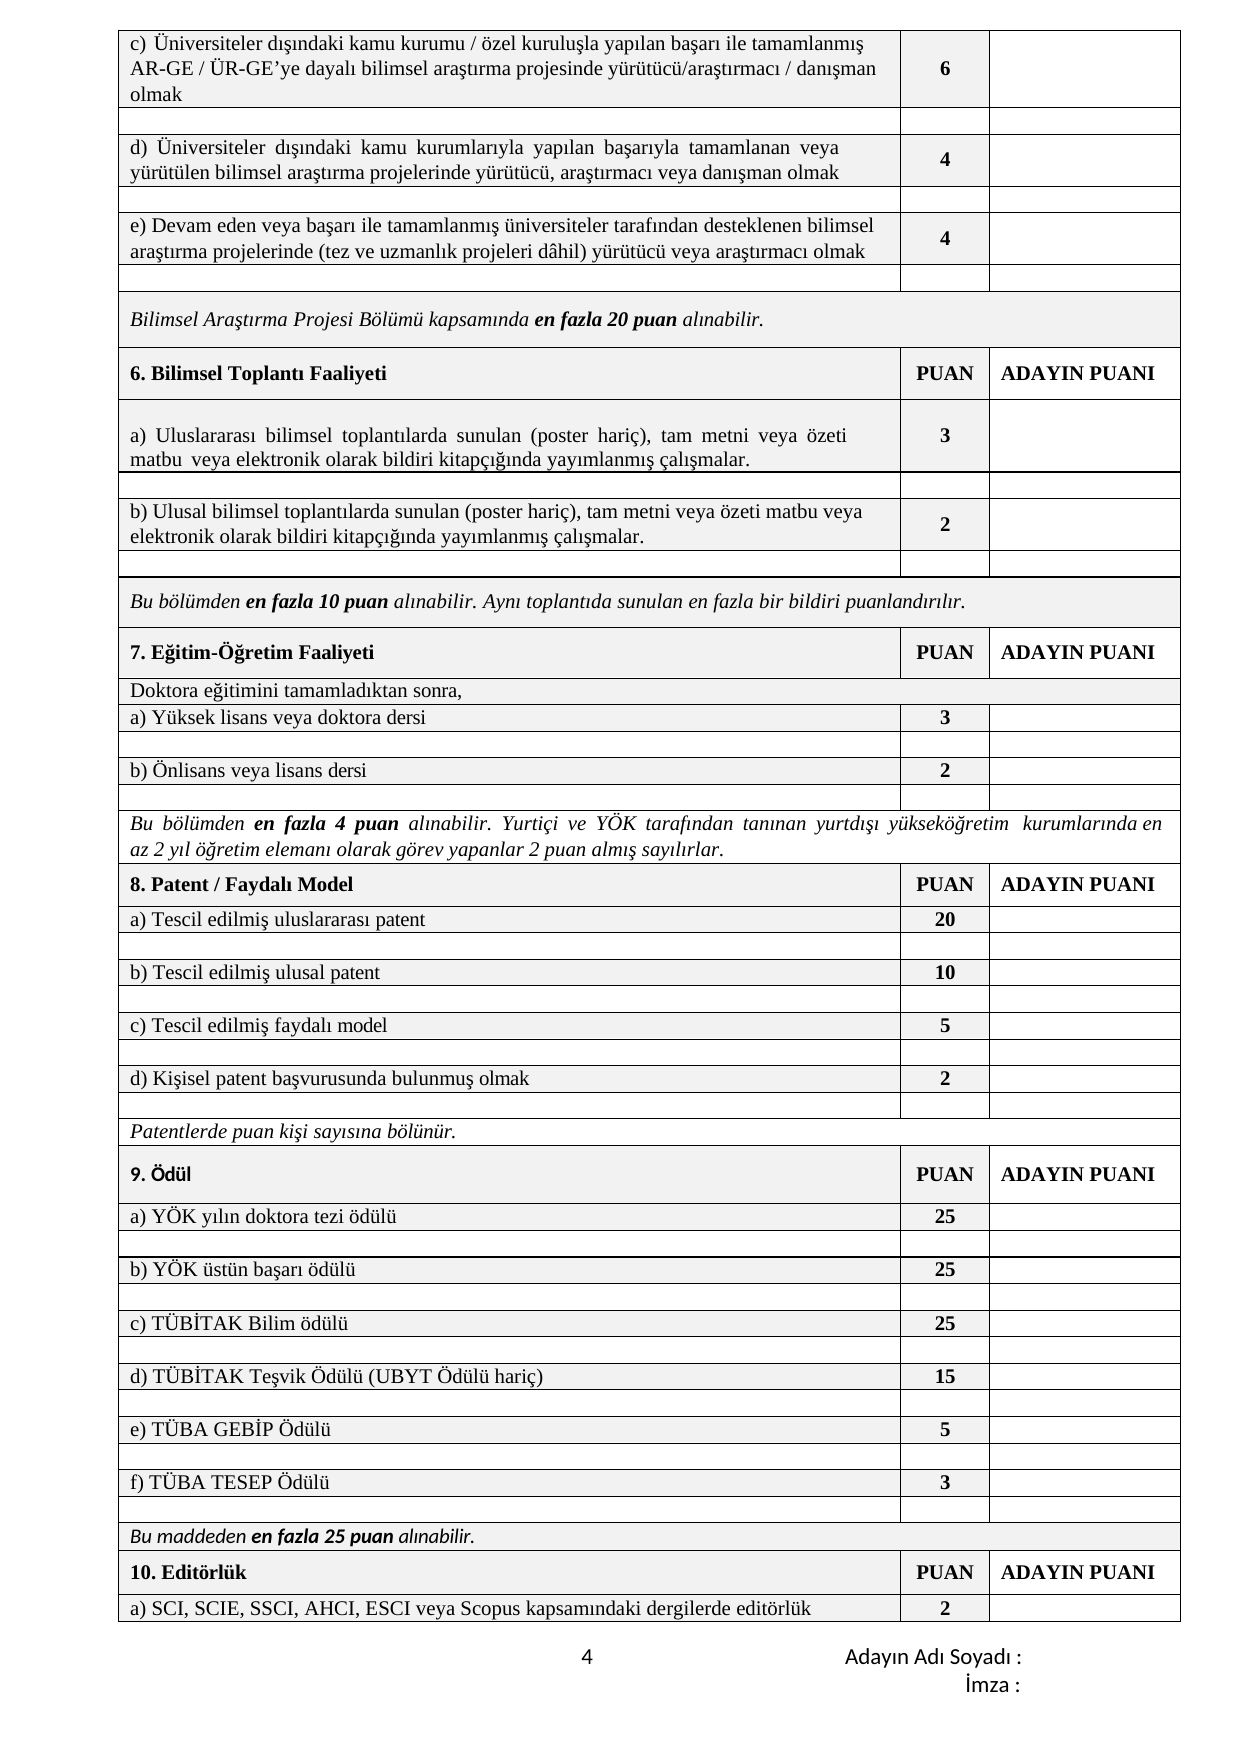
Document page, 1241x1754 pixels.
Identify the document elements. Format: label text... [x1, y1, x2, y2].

table_cell 25 [901, 1311, 989, 1336]
table_cell [990, 758, 1180, 784]
table_cell [901, 1390, 989, 1416]
table_cell ADAYIN PUANI [990, 348, 1180, 399]
table_cell 25 [901, 1258, 989, 1283]
table_cell 2 [901, 758, 989, 784]
table_cell 10 [901, 960, 989, 985]
table_cell [901, 108, 989, 133]
table_cell [990, 265, 1180, 291]
table_cell [901, 785, 989, 810]
table_cell [990, 907, 1180, 932]
table_cell 2 [901, 1066, 989, 1092]
table_cell b) Önlisans veya lisans dersi [119, 758, 900, 784]
table_cell 8. Patent / Faydalı Model [119, 864, 900, 906]
table_cell 3 [901, 400, 989, 471]
table_cell a) Uluslararası bilimsel toplantılarda sunulan (poster hariç), tam metni veya özeti matbu veya elektronik olarak bildiri kitapçığında yayımlanmış çalışmalar. [119, 400, 900, 471]
table_cell Patentlerde puan kişi sayısına bölünür. [119, 1119, 1180, 1145]
table_cell [901, 551, 989, 576]
table_cell [119, 108, 900, 133]
table_cell [119, 732, 900, 757]
table_cell [119, 265, 900, 291]
table_cell [990, 705, 1180, 731]
table_cell [990, 400, 1180, 471]
table_cell [901, 986, 989, 1012]
table_cell 20 [901, 907, 989, 932]
table_cell [901, 1093, 989, 1118]
table_cell [901, 1497, 989, 1522]
table_cell b) Ulusal bilimsel toplantılarda sunulan (poster hariç), tam metni veya özeti matbu veya elektronik olarak bildiri kitapçığında yayımlanmış çalışmalar. [119, 499, 900, 550]
table_cell [119, 1444, 900, 1469]
table_cell 3 [901, 1470, 989, 1496]
table_cell b) Tescil edilmiş ulusal patent [119, 960, 900, 985]
table_cell [990, 499, 1180, 550]
table_cell [990, 1204, 1180, 1230]
table_cell PUAN [901, 628, 989, 677]
table_cell 7. Eğitim-Öğretim Faaliyeti [119, 628, 900, 677]
table_cell [119, 1040, 900, 1065]
table_cell [990, 551, 1180, 576]
table_cell [990, 1595, 1180, 1621]
table_cell [990, 213, 1180, 264]
table_cell ADAYIN PUANI [990, 864, 1180, 906]
table_cell PUAN [901, 1146, 989, 1203]
table_cell f) TÜBA TESEP Ödülü [119, 1470, 900, 1496]
table_cell ADAYIN PUANI [990, 1146, 1180, 1203]
table_cell 6. Bilimsel Toplantı Faaliyeti [119, 348, 900, 399]
table_cell 25 [901, 1204, 989, 1230]
table_cell [990, 1444, 1180, 1469]
table_cell [990, 187, 1180, 212]
table_cell ADAYIN PUANI [990, 1551, 1180, 1594]
table_cell 10. Editörlük [119, 1551, 900, 1594]
table_cell 4 [901, 135, 989, 186]
table_cell Bu bölümden en fazla 10 puan alınabilir. Aynı toplantıda sunulan en fazla bir bildiri puanlandırılır. [119, 578, 1180, 627]
table_cell [990, 960, 1180, 985]
table_cell [901, 187, 989, 212]
table_cell c) Üniversiteler dışındaki kamu kurumu / özel kuruluşla yapılan başarı ile tamamlanmış AR-GE / ÜR-GE’ye dayalı bilimsel araştırma projesinde yürütücü/araştırmacı / danışman olmak [119, 31, 900, 107]
table_cell PUAN [901, 348, 989, 399]
table_cell 6 [901, 31, 989, 107]
table_cell [990, 785, 1180, 810]
table_cell [901, 1284, 989, 1309]
table_cell [990, 31, 1180, 107]
table_cell [990, 933, 1180, 959]
table_cell [119, 1093, 900, 1118]
table_cell [990, 1258, 1180, 1283]
table_cell [990, 1066, 1180, 1092]
table_cell 9. Ödül [119, 1146, 900, 1203]
table_cell [990, 1390, 1180, 1416]
table_cell [901, 265, 989, 291]
table_cell a) SCI, SCIE, SSCI, AHCI, ESCI veya Scopus kapsamındaki dergilerde editörlük [119, 1595, 900, 1621]
table_cell [990, 986, 1180, 1012]
table_cell Bu bölümden en fazla 4 puan alınabilir. Yurtiçi ve YÖK tarafından tanınan yurtdışı yükseköğretim kurumlarında en az 2 yıl öğretim elemanı olarak görev yapanlar 2 puan almış sayılırlar. [119, 811, 1180, 862]
table_cell [901, 1444, 989, 1469]
table_cell 15 [901, 1364, 989, 1389]
table_cell c) TÜBİTAK Bilim ödülü [119, 1311, 900, 1336]
table_cell [901, 1337, 989, 1363]
table_cell [990, 1013, 1180, 1038]
table_cell [990, 135, 1180, 186]
table_cell [119, 1497, 900, 1522]
table_cell 2 [901, 1595, 989, 1621]
table_cell [119, 1337, 900, 1363]
table_cell b) YÖK üstün başarı ödülü [119, 1258, 900, 1283]
table_cell ADAYIN PUANI [990, 628, 1180, 677]
table_cell a) YÖK yılın doktora tezi ödülü [119, 1204, 900, 1230]
table_cell [990, 1040, 1180, 1065]
table_cell 2 [901, 499, 989, 550]
table_cell [119, 1231, 900, 1256]
table_cell d) Kişisel patent başvurusunda bulunmuş olmak [119, 1066, 900, 1092]
table_cell [990, 1093, 1180, 1118]
table_cell [990, 1311, 1180, 1336]
table_cell a) Tescil edilmiş uluslararası patent [119, 907, 900, 932]
table_cell 3 [901, 705, 989, 731]
table_cell [990, 1231, 1180, 1256]
table_cell [119, 551, 900, 576]
table_cell [119, 933, 900, 959]
table_cell [901, 732, 989, 757]
table_cell [119, 785, 900, 810]
table_cell c) Tescil edilmiş faydalı model [119, 1013, 900, 1038]
table_cell Bu maddeden en fazla 25 puan alınabilir. [119, 1523, 1180, 1550]
table_cell [990, 732, 1180, 757]
table_cell [990, 1417, 1180, 1442]
table_cell [119, 473, 900, 498]
table_cell e) TÜBA GEBİP Ödülü [119, 1417, 900, 1442]
table_cell PUAN [901, 1551, 989, 1594]
table_cell [990, 1284, 1180, 1309]
table_cell [901, 933, 989, 959]
table_cell PUAN [901, 864, 989, 906]
table_cell [990, 473, 1180, 498]
table_cell [119, 1390, 900, 1416]
table_cell [901, 1040, 989, 1065]
table_cell [119, 1284, 900, 1309]
table_cell d) TÜBİTAK Teşvik Ödülü (UBYT Ödülü hariç) [119, 1364, 900, 1389]
table_cell [990, 108, 1180, 133]
table_cell d) Üniversiteler dışındaki kamu kurumlarıyla yapılan başarıyla tamamlanan veya yürütülen bilimsel araştırma projelerinde yürütücü, araştırmacı veya danışman olmak [119, 135, 900, 186]
table_cell [901, 1231, 989, 1256]
table_cell [119, 986, 900, 1012]
table_cell e) Devam eden veya başarı ile tamamlanmış üniversiteler tarafından desteklenen bilimsel araştırma projelerinde (tez ve uzmanlık projeleri dâhil) yürütücü veya araştırmacı olmak [119, 213, 900, 264]
table_cell 5 [901, 1417, 989, 1442]
table_cell 4 [901, 213, 989, 264]
table_cell Bilimsel Araştırma Projesi Bölümü kapsamında en fazla 20 puan alınabilir. [119, 292, 1180, 347]
table_cell a) Yüksek lisans veya doktora dersi [119, 705, 900, 731]
table_cell [990, 1497, 1180, 1522]
table_cell [901, 473, 989, 498]
table_cell [990, 1337, 1180, 1363]
table_cell [119, 187, 900, 212]
table_cell Doktora eğitimini tamamladıktan sonra, [119, 679, 1180, 704]
table_cell 5 [901, 1013, 989, 1038]
table_cell [990, 1470, 1180, 1496]
table_cell [990, 1364, 1180, 1389]
